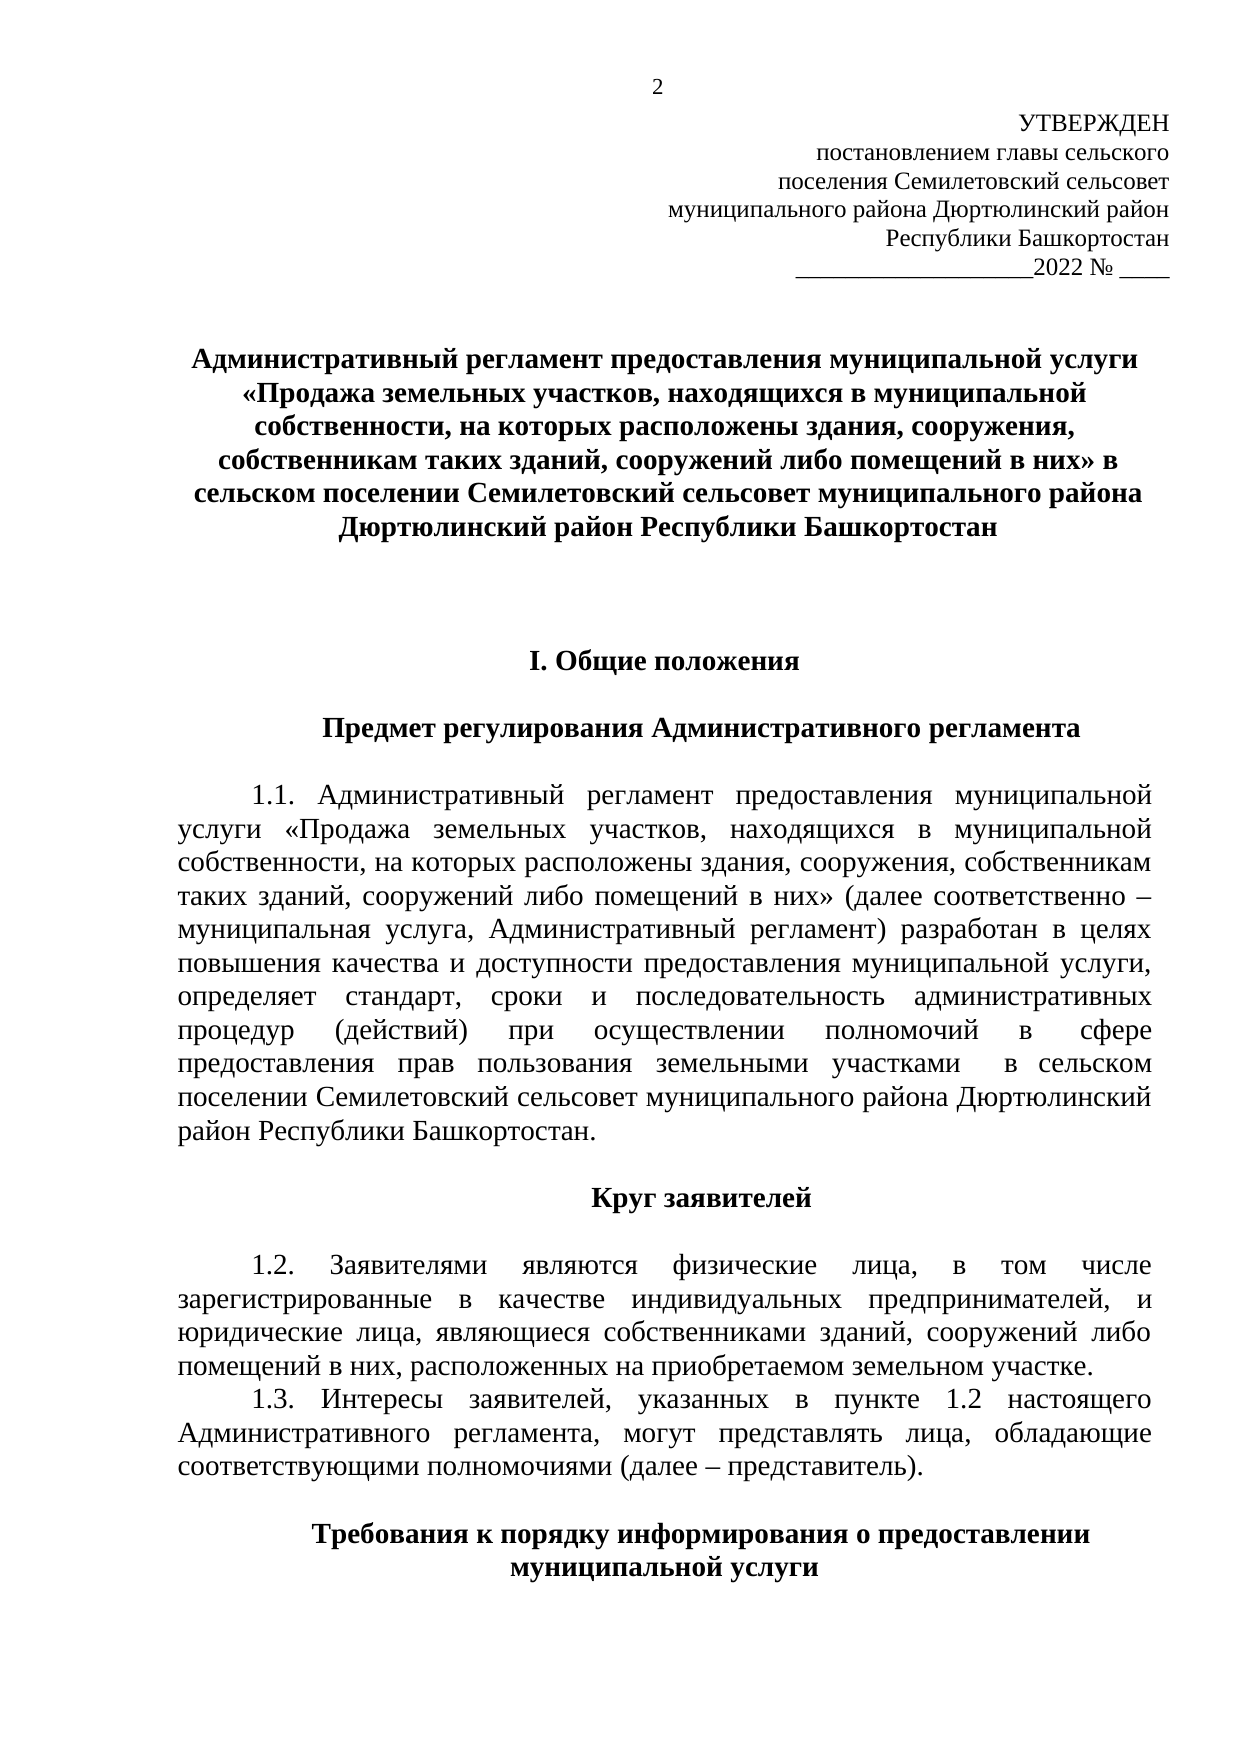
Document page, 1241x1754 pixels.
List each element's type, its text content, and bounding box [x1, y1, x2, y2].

subtitle Требования к порядку информирования о предоставлении муниципальной услуги [311, 1516, 1092, 1583]
text муниципального района Дюртюлинский район [167, 194, 1169, 223]
subtitle Административный регламент предоставления муниципальной услуги [167, 341, 1162, 375]
text ___________________2022 № ____ [167, 252, 1169, 281]
list Общие положения [529, 643, 1169, 677]
text поселения Семилетовский сельсовет [167, 166, 1169, 194]
subtitle Предмет регулирования Административного регламента [234, 711, 1168, 744]
text Республики Башкортостан [167, 223, 1169, 252]
text УТВЕРЖДЕН [167, 108, 1169, 137]
text постановлением главы сельского [167, 137, 1169, 166]
text «Продажа земельных участков, находящихся в муниципальной собственности, на которых расположены здания, сооружения, [167, 375, 1162, 442]
list Заявителями являются физические лица, в том числе зарегистрированные в качестве индивидуальных предпринимателей, и юридические лица, являющиеся собственниками зданий, сооружений либо помещений в них, расположенных на приобретаемом земельном участке. [177, 1247, 1152, 1381]
list Интересы заявителей, указанных в пункте 1.2 настоящего Административного регламента, могут представлять лица, обладающие соответствующими полномочиями (далее – представитель). [177, 1381, 1152, 1482]
subtitle Круг заявителей [234, 1180, 1168, 1214]
text собственникам таких зданий, сооружений либо помещений в них» в сельском поселении Семилетовский сельсовет муниципального района Дюртюлинский район Республики Башкортостан [167, 442, 1169, 543]
list Административный регламент предоставления муниципальной услуги «Продажа земельных участков, находящихся в муниципальной собственности, на которых расположены здания, сооружения, собственникам таких зданий, сооружений либо помещений в них» (далее соответственно – муниципальная услуга, Административный регламент) разработан в целях повышения качества и доступности предоставления муниципальной услуги, определяет стандарт, сроки и последовательность административных процедур (действий) при осуществлении полномочий в сфере предоставления прав пользования земельными участками в сельском поселении Семилетовский сельсовет муниципального района Дюртюлинский район Республики Башкортостан. [177, 777, 1152, 1146]
